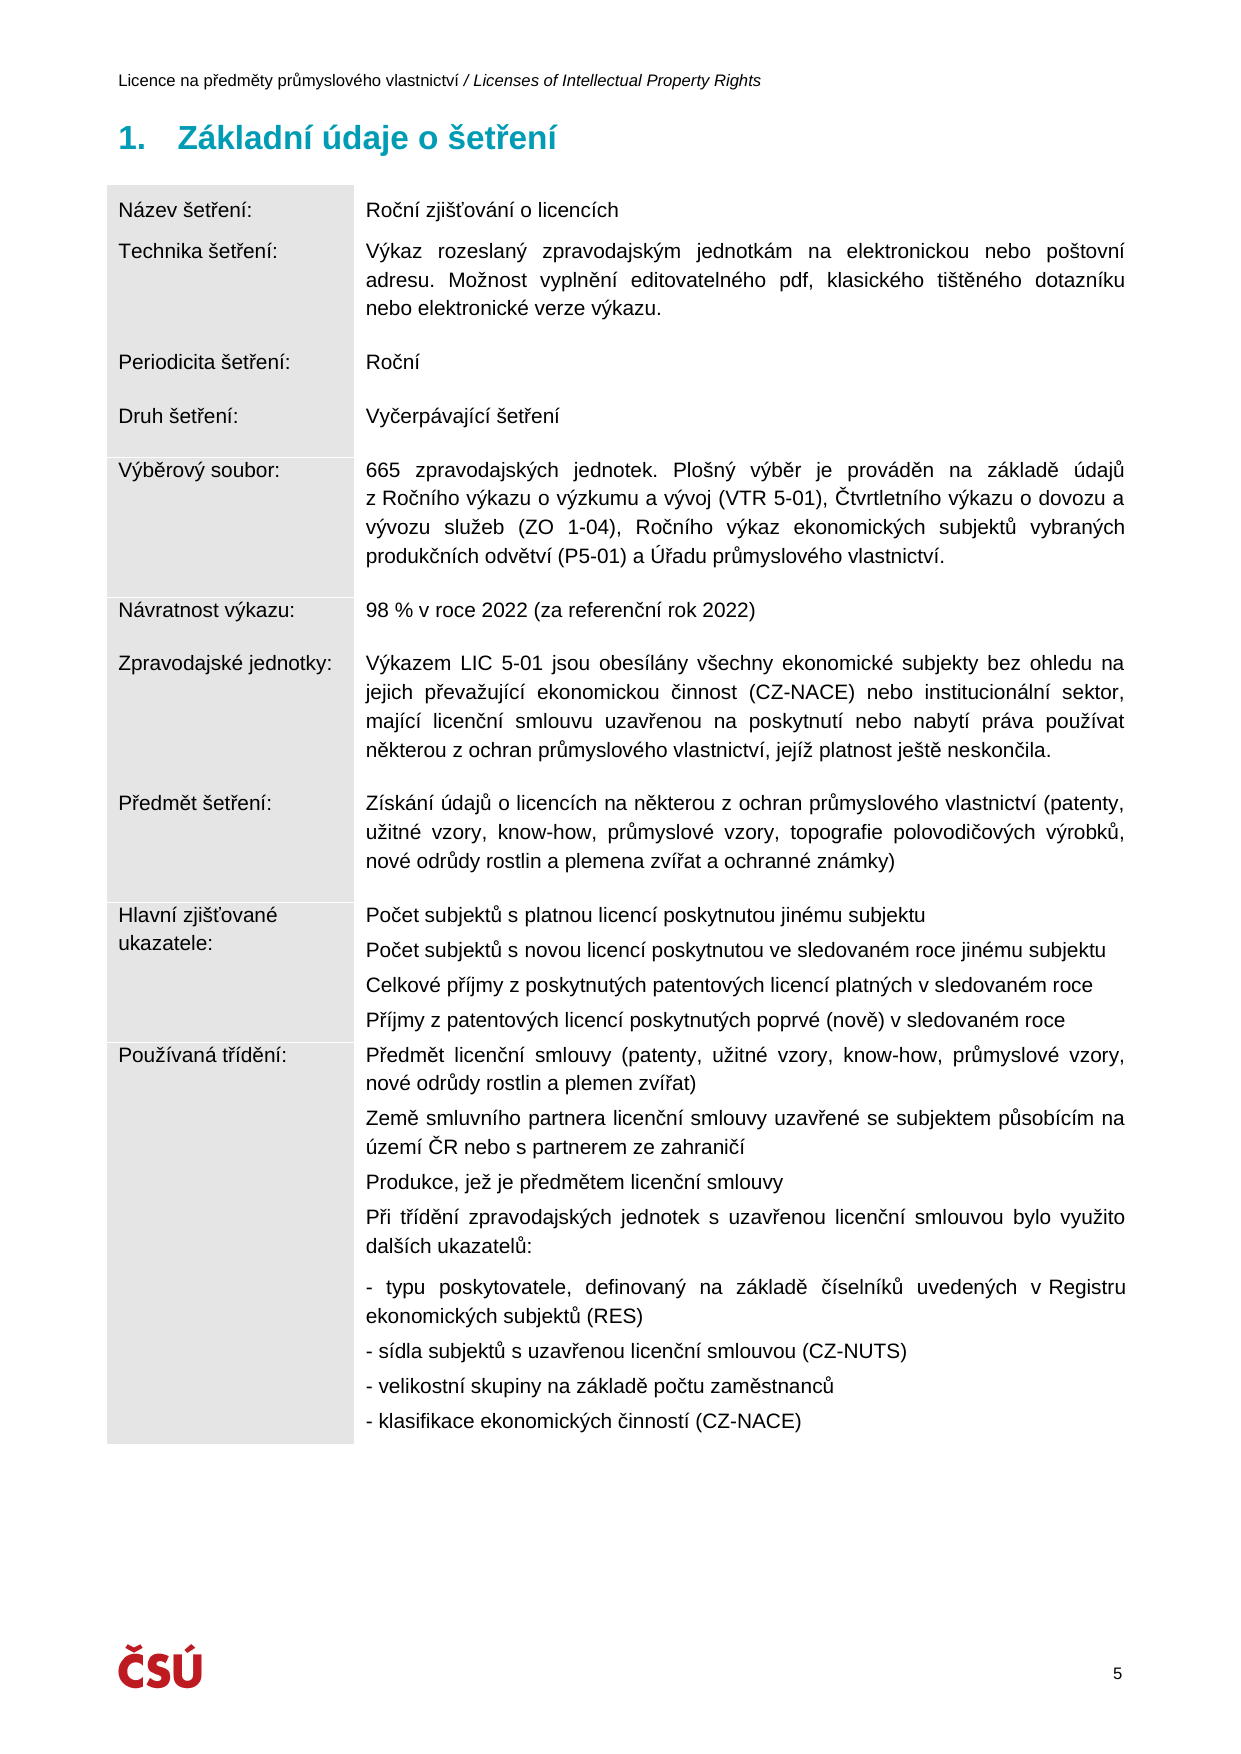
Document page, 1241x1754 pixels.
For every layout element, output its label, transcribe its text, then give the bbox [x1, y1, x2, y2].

table_cell Druh šetření: [107, 404, 354, 457]
table_cell 98 % v roce 2022 (za referenční rok 2022) [354, 598, 1137, 651]
table_cell Roční [354, 350, 1137, 404]
table_cell Výkazem LIC 5-01 jsou obesílány všechny ekonomické subjekty bez ohledu na jejich převažující ekonomickou činnost (CZ-NACE) nebo institucionální sektor, mající licenční smlouvu uzavřenou na poskytnutí nebo nabytí práva používat některou z ochran průmyslového vlastnictví, jejíž platnost ještě neskončila. [354, 651, 1137, 791]
table_cell Zpravodajské jednotky: [107, 651, 354, 791]
table_cell Získání údajů o licencích na některou z ochran průmyslového vlastnictví (patenty, užitné vzory, know-how, průmyslové vzory, topografie polovodičových výrobků, nové odrůdy rostlin a plemena zvířat a ochranné známky) [354, 791, 1137, 902]
table_cell Hlavní zjišťované ukazatele: [107, 903, 354, 1042]
table_cell Technika šetření: [107, 239, 354, 350]
table_cell Předmět šetření: [107, 791, 354, 902]
table_cell Předmět licenční smlouvy (patenty, užitné vzory, know-how, průmyslové vzory, nové odrůdy rostlin a plemen zvířat) Země smluvního partnera licenční smlouvy uzavřené se subjektem působícím na území ČR nebo s partnerem ze zahraničí Produkce, jež je předmětem licenční smlouvy Při třídění zpravodajských jednotek s uzavřenou licenční smlouvou bylo využito dalších ukazatelů: - typu poskytovatele, definovaný na základě číselníků uvedených v Registru ekonomických subjektů (RES) - sídla subjektů s uzavřenou licenční smlouvou (CZ-NUTS) - velikostní skupiny na základě počtu zaměstnanců - klasifikace ekonomických činností (CZ-NACE) [354, 1043, 1137, 1444]
table_cell Výběrový soubor: [107, 458, 354, 597]
table_header Roční zjišťování o licencích [354, 185, 1137, 239]
table_cell Návratnost výkazu: [107, 598, 354, 651]
table_header Název šetření: [107, 185, 354, 239]
table_cell Periodicita šetření: [107, 350, 354, 404]
table_cell Používaná třídění: [107, 1043, 354, 1444]
subtitle Základní údaje o šetření [118, 118, 1122, 157]
table_cell Počet subjektů s platnou licencí poskytnutou jinému subjektu Počet subjektů s novou licencí poskytnutou ve sledovaném roce jinému subjektu Celkové příjmy z poskytnutých patentových licencí platných v sledovaném roce Příjmy z patentových licencí poskytnutých poprvé (nově) v sledovaném roce [354, 903, 1137, 1042]
table_cell Výkaz rozeslaný zpravodajským jednotkám na elektronickou nebo poštovní adresu. Možnost vyplnění editovatelného pdf, klasického tištěného dotazníku nebo elektronické verze výkazu. [354, 239, 1137, 350]
table_cell Vyčerpávající šetření [354, 404, 1137, 457]
table_cell 665 zpravodajských jednotek. Plošný výběr je prováděn na základě údajů z Ročního výkazu o výzkumu a vývoj (VTR 5-01), Čtvrtletního výkazu o dovozu a vývozu služeb (ZO 1-04), Ročního výkaz ekonomických subjektů vybraných produkčních odvětví (P5-01) a Úřadu průmyslového vlastnictví. [354, 458, 1137, 597]
picture [118, 1643, 202, 1689]
